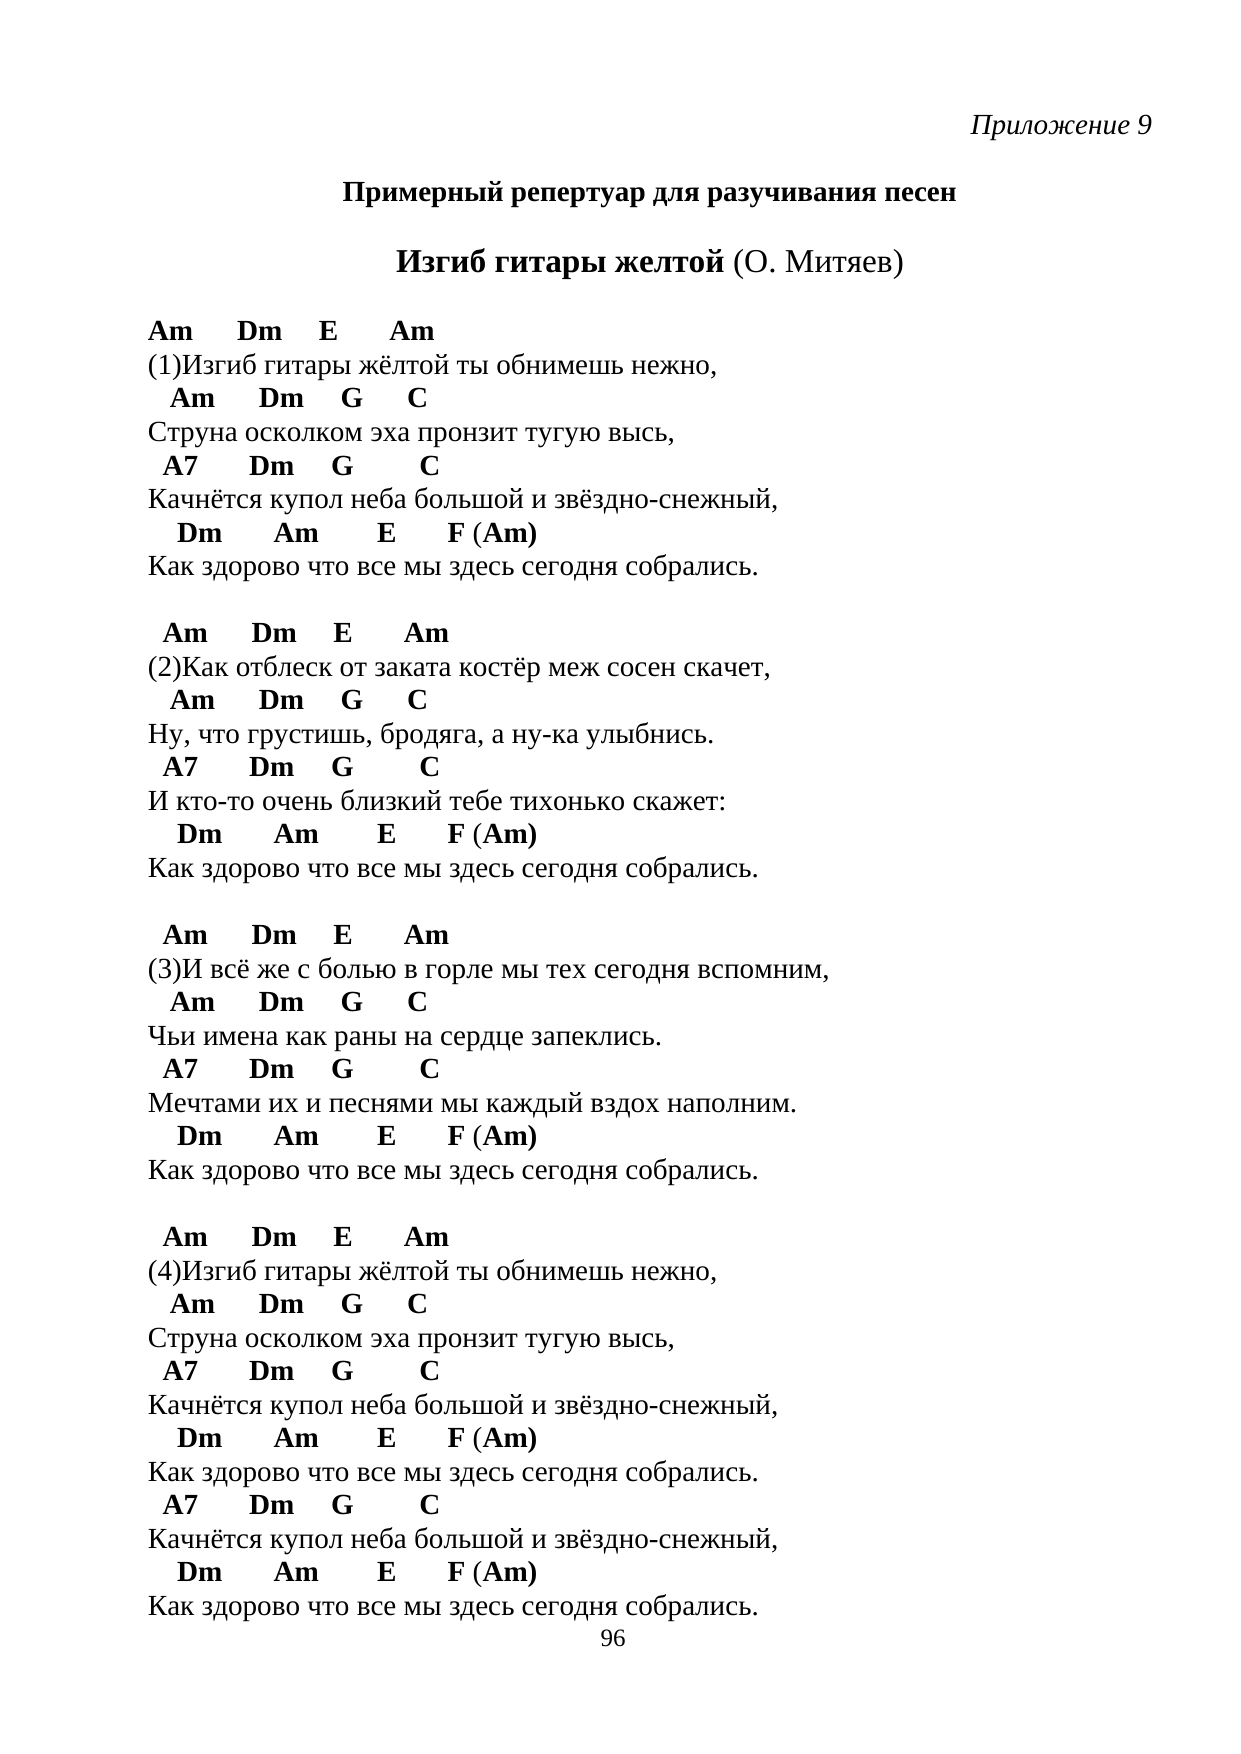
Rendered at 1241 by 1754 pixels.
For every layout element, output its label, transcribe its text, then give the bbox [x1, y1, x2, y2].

text Приложение 9 [148, 107, 1152, 141]
text Am Dm E Am [148, 615, 1078, 649]
text Am Dm G C [148, 381, 1078, 414]
text Am Dm G C [148, 1286, 1078, 1320]
text A7 Dm G C [148, 448, 1078, 481]
text Dm Am E F (Am) [148, 515, 1078, 548]
text Dm Am E F (Am) [148, 1118, 1078, 1152]
text Как здорово что все мы здесь сегодня собрались. [148, 548, 1078, 582]
text (1)Изгиб гитары жёлтой ты обнимешь нежно, [148, 347, 1078, 381]
text И кто-то очень близкий тебе тихонько скажет: [148, 783, 1078, 817]
text Как здорово что все мы здесь сегодня собрались. [148, 1454, 1078, 1487]
text Am Dm G C [148, 682, 1078, 716]
text Мечтами их и песнями мы каждый вздох наполним. [148, 1085, 1078, 1118]
text Ну, что грустишь, бродяга, а ну-ка улыбнись. [148, 716, 1078, 749]
text Am Dm E Am [148, 917, 1078, 951]
text Чьи имена как раны на сердце запеклись. [148, 1018, 1078, 1051]
text Изгиб гитары желтой (О. Митяев) [148, 242, 1152, 280]
text Качнётся купол неба большой и звёздно-снежный, [148, 481, 1078, 515]
text A7 Dm G C [148, 749, 1078, 783]
text Примерный репертуар для разучивания песен [148, 174, 1152, 208]
text A7 Dm G C [148, 1487, 1078, 1521]
text Струна осколком эха пронзит тугую высь, [148, 1320, 1078, 1353]
text Dm Am E F (Am) [148, 1554, 1078, 1588]
text (4)Изгиб гитары жёлтой ты обнимешь нежно, [148, 1253, 1078, 1286]
text (2)Как отблеск от заката костёр меж сосен скачет, [148, 649, 1078, 682]
text A7 Dm G C [148, 1353, 1078, 1387]
text Dm Am E F (Am) [148, 817, 1078, 850]
text Качнётся купол неба большой и звёздно-снежный, [148, 1387, 1078, 1420]
text A7 Dm G C [148, 1051, 1078, 1085]
text Am Dm E Am [148, 1219, 1078, 1253]
text Как здорово что все мы здесь сегодня собрались. [148, 1588, 1078, 1622]
text Как здорово что все мы здесь сегодня собрались. [148, 850, 1078, 884]
text (3)И всё же с болью в горле мы тех сегодня вспомним, [148, 951, 1078, 984]
text Am Dm G C [148, 984, 1078, 1018]
text Качнётся купол неба большой и звёздно-снежный, [148, 1521, 1078, 1554]
text Dm Am E F (Am) [148, 1420, 1078, 1454]
text Am Dm E Am [148, 313, 1078, 347]
text Струна осколком эха пронзит тугую высь, [148, 414, 1078, 448]
text Как здорово что все мы здесь сегодня собрались. [148, 1152, 1078, 1186]
